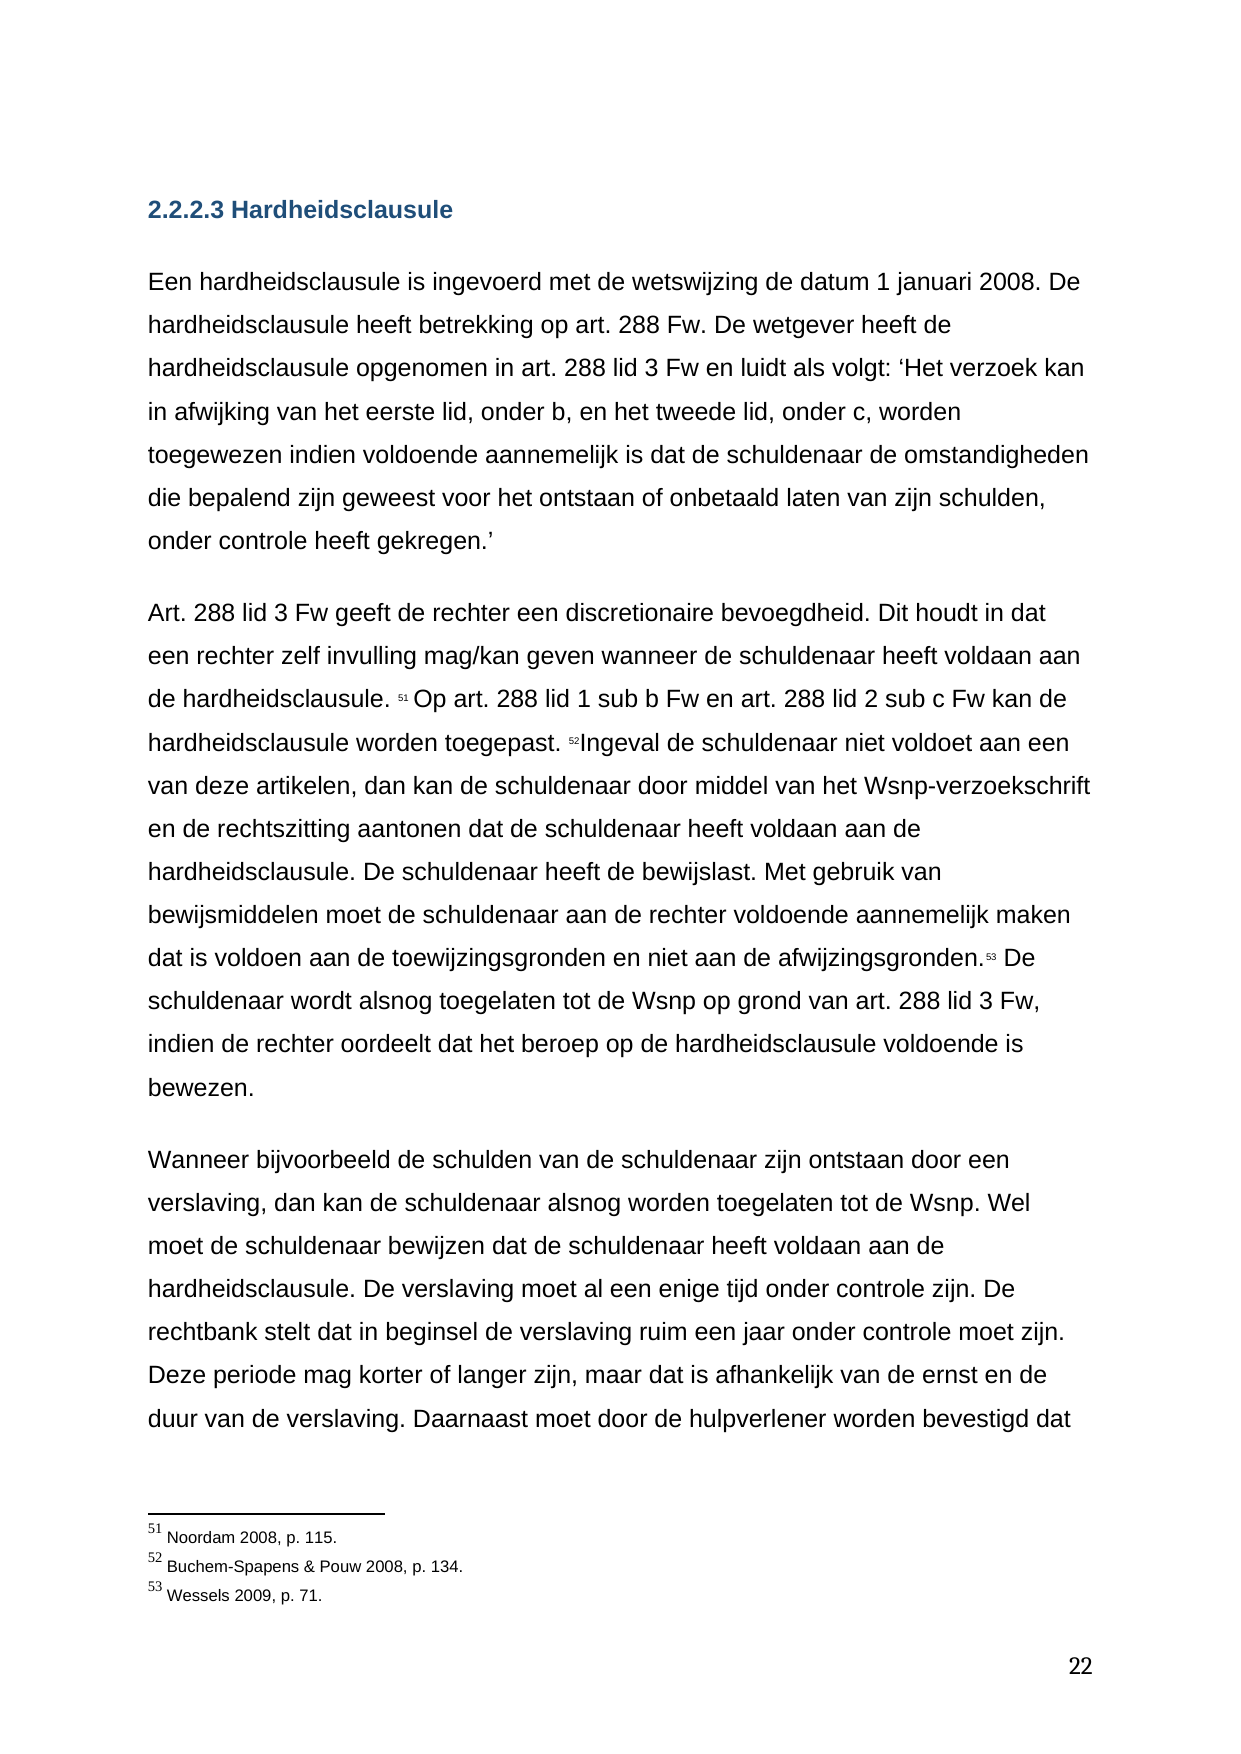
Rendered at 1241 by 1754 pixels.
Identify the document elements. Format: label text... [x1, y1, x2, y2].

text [148, 1145, 1093, 1432]
text Art. 288 lid 3 Fw geeft de rechter een discretionaire bevoegdheid. Dit houdt in dat een rechter zelf invulling mag/kan geven wanneer de schuldenaar heeft voldaan aan de hardheidsclausule. Op art. 288 lid 1 sub b Fw en art. 288 lid 2 sub c Fw kan de hardheidsclausule worden toegepast. Ingeval de schuldenaar niet voldoet aan een van deze artikelen, dan kan de schuldenaar door middel van het Wsnp-verzoekschrift en de rechtszitting aantonen dat de schuldenaar heeft voldaan aan de hardheidsclausule. De schuldenaar heeft de bewijslast. Met gebruik van bewijsmiddelen moet de schuldenaar aan de rechter voldoende aannemelijk maken dat is voldoen aan de toewijzingsgronden en niet aan de afwijzingsgronden. De schuldenaar wordt alsnog toegelaten tot de Wsnp op grond van art. 288 lid 3 Fw, indien de rechter oordeelt dat het beroep op de hardheidsclausule voldoende is bewezen. [148, 598, 1093, 1101]
text Een hardheidsclausule is ingevoerd met de wetswijzing de datum 1 januari 2008. De hardheidsclausule heeft betrekking op art. 288 Fw. De wetgever heeft de hardheidsclausule opgenomen in art. 288 lid 3 Fw en luidt als volgt: ‘Het verzoek kan in afwijking van het eerste lid, onder b, en het tweede lid, onder c, worden toegewezen indien voldoende aannemelijk is dat de schuldenaar de omstandigheden die bepalend zijn geweest voor het ontstaan of onbetaald laten van zijn schulden, onder controle heeft gekregen.’ [148, 267, 1093, 555]
subtitle 2.2.2.3 Hardheidsclausule [148, 195, 1093, 224]
